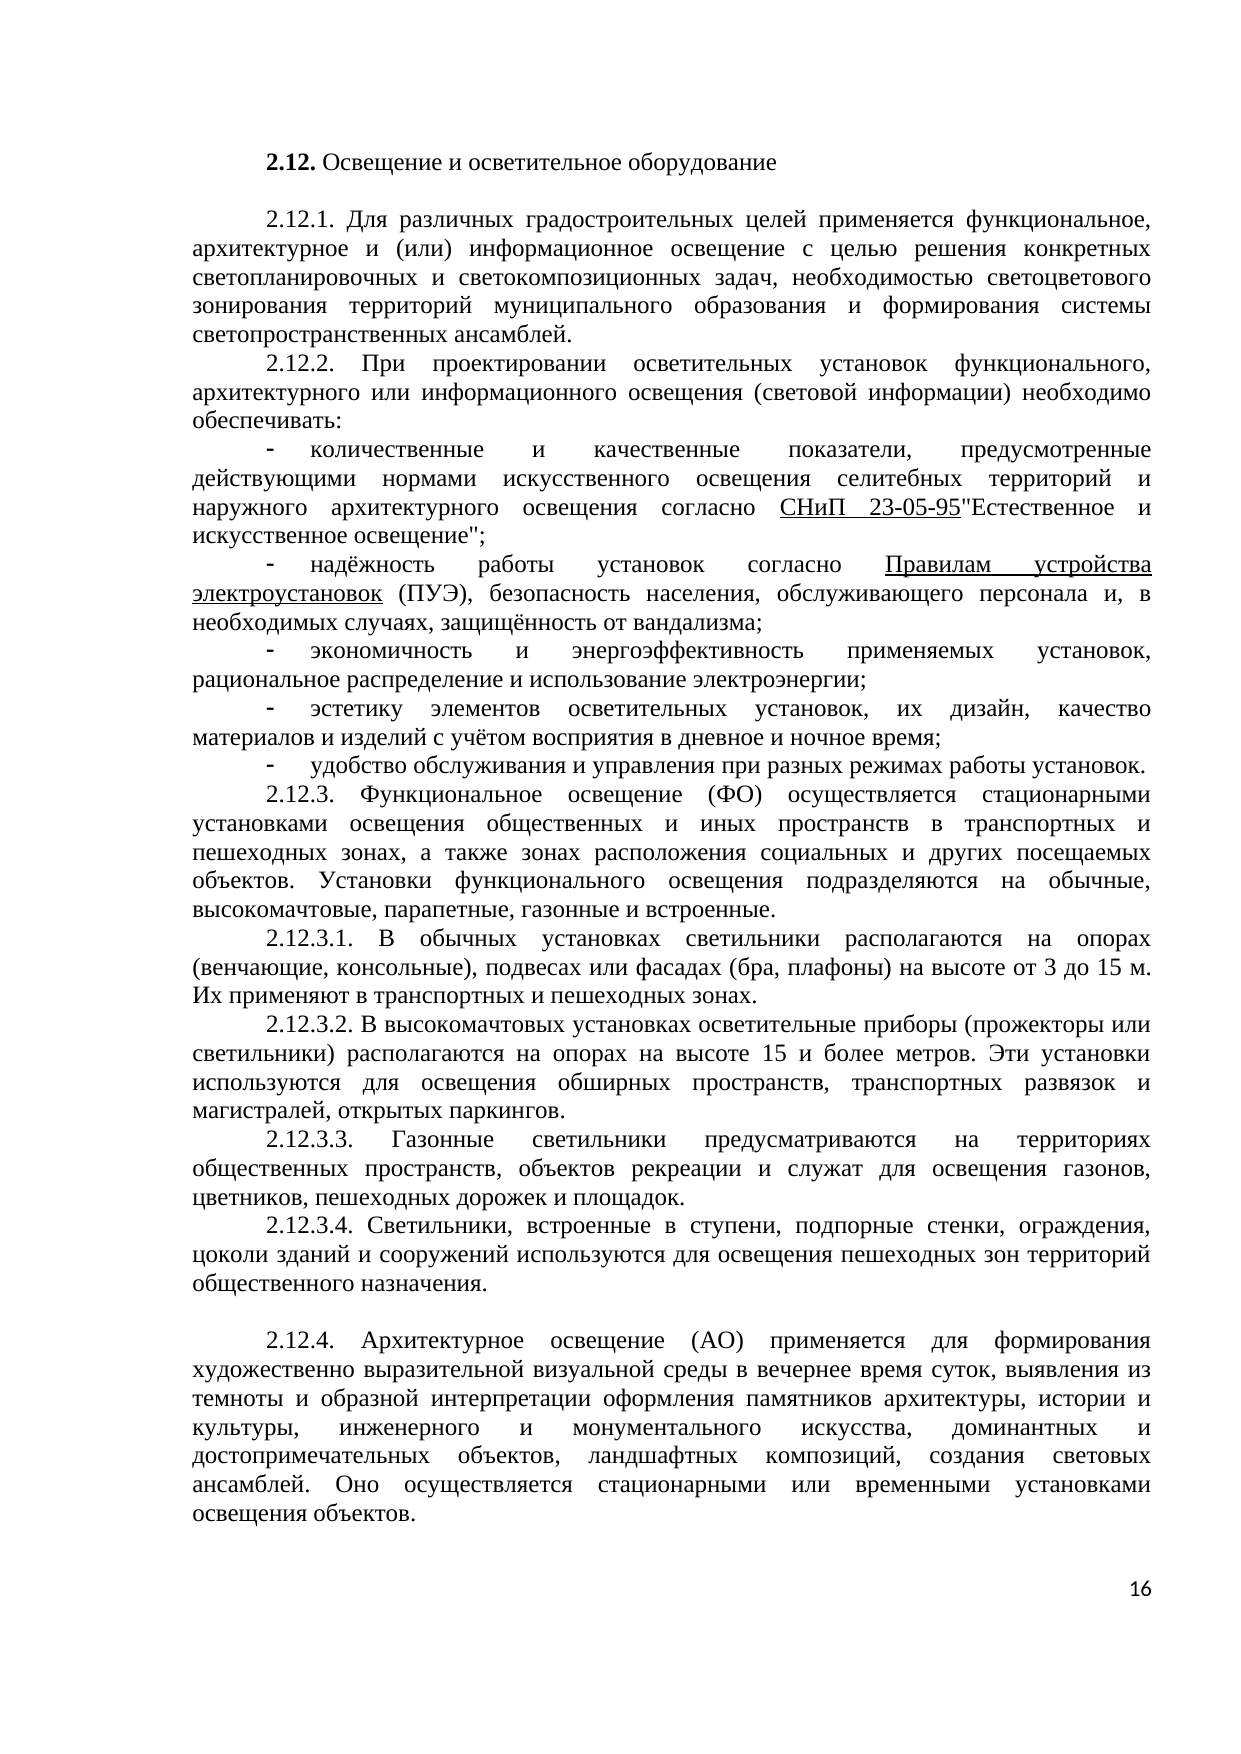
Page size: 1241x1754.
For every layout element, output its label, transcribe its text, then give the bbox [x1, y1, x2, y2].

text 2.12. Освещение и осветительное оборудование [192, 147, 1152, 176]
text 2.12.3.4. Светильники, встроенные в ступени, подпорные стенки, ограждения, цоколи зданий и сооружений используются для освещения пешеходных зон территорий общественного назначения. [192, 1211, 1152, 1297]
text 2.12.4. Архитектурное освещение (АО) применяется для формирования художественно выразительной визуальной среды в вечернее время суток, выявления из темноты и образной интерпретации оформления памятников архитектуры, истории и культуры, инженерного и монументального искусства, доминантных и достопримечательных объектов, ландшафтных композиций, создания световых ансамблей. Оно осуществляется стационарными или временными установками освещения объектов. [192, 1326, 1152, 1527]
text 2.12.1. Для различных градостроительных целей применяется функциональное, архитектурное и (или) информационное освещение с целью решения конкретных светопланировочных и светокомпозиционных задач, необходимостью светоцветового зонирования территорий муниципального образования и формирования системы светопространственных ансамблей. [192, 204, 1152, 348]
list экономичность и энергоэффективность применяемых установок, рациональное распределение и использование электроэнергии; [192, 636, 1152, 693]
list количественные и качественные показатели, предусмотренные действующими нормами искусственного освещения селитебных территорий и наружного архитектурного освещения согласно СНиП 23-05-95"Естественное и искусственное освещение"; [192, 434, 1152, 549]
text 2.12.3.1. В обычных установках светильники располагаются на опорах (венчающие, консольные), подвесах или фасадах (бра, плафоны) на высоте от 3 до 15 м. Их применяют в транспортных и пешеходных зонах. [192, 923, 1152, 1009]
text 2.12.3. Функциональное освещение (ФО) осуществляется стационарными установками освещения общественных и иных пространств в транспортных и пешеходных зонах, а также зонах расположения социальных и других посещаемых объектов. Установки функционального освещения подразделяются на обычные, высокомачтовые, парапетные, газонные и встроенные. [192, 779, 1152, 923]
list удобство обслуживания и управления при разных режимах работы установок. [192, 751, 1152, 779]
list эстетику элементов осветительных установок, их дизайн, качество материалов и изделий с учётом восприятия в дневное и ночное время; [192, 693, 1152, 751]
text 2.12.2. При проектировании осветительных установок функционального, архитектурного или информационного освещения (световой информации) необходимо обеспечивать: [192, 348, 1152, 434]
list надёжность работы установок согласно Правилам устройства электроустановок (ПУЭ), безопасность населения, обслуживающего персонала и, в необходимых случаях, защищённость от вандализма; [192, 549, 1152, 636]
text 2.12.3.3. Газонные светильники предусматриваются на территориях общественных пространств, объектов рекреации и служат для освещения газонов, цветников, пешеходных дорожек и площадок. [192, 1124, 1152, 1211]
text 2.12.3.2. В высокомачтовых установках осветительные приборы (прожекторы или светильники) располагаются на опорах на высоте 15 и более метров. Эти установки используются для освещения обширных пространств, транспортных развязок и магистралей, открытых паркингов. [192, 1009, 1152, 1124]
